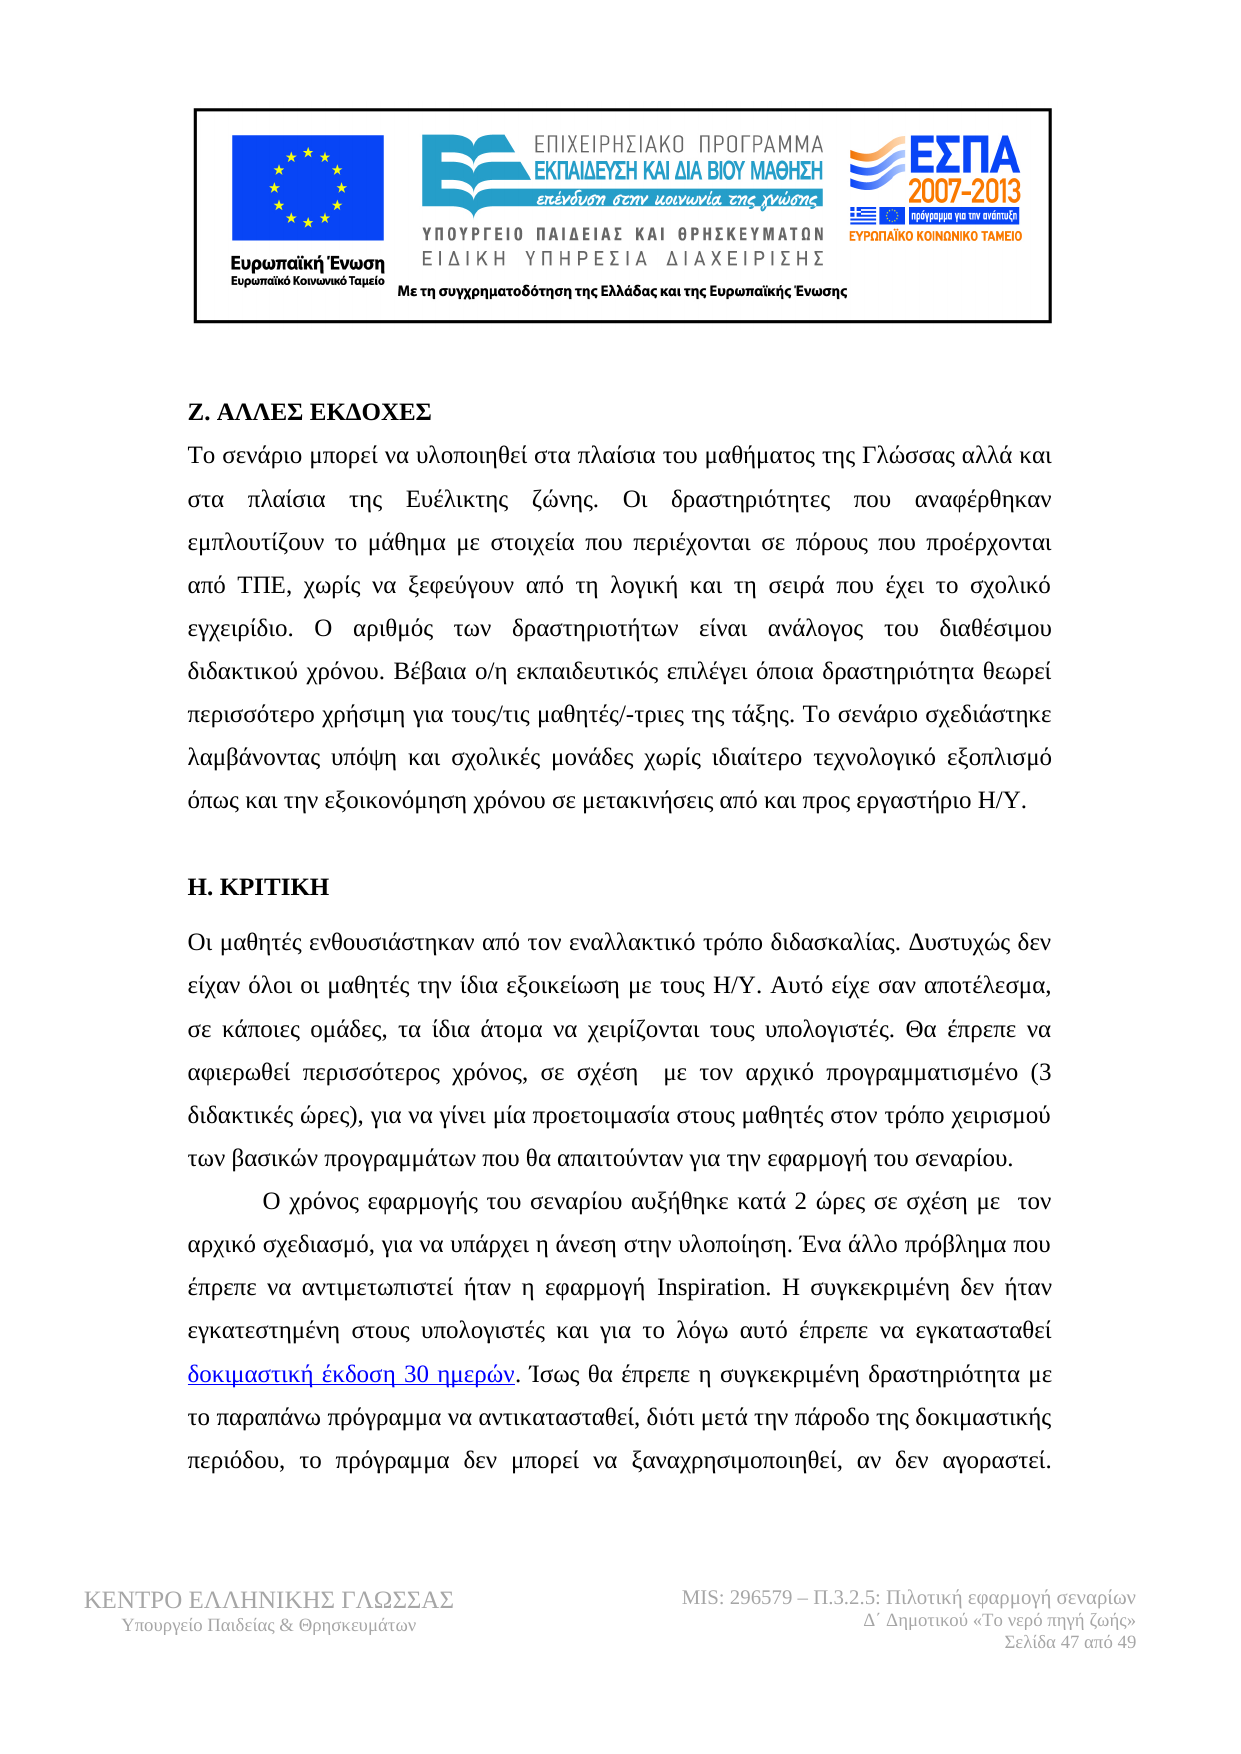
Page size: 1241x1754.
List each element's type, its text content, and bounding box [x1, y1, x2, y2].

text Ζ. αλλες εκδοχες [187, 397, 1053, 426]
text Οι μαθητές ενθουσιάστηκαν από τον εναλλακτικό τρόπο διδασκαλίας. Δυστυχώς δεν είχαν όλοι οι μαθητές την ίδια εξοικείωση με τους Η/Υ. Αυτό είχε σαν αποτέλεσμα, σε κάποιες ομάδες, τα ίδια άτομα να χειρίζονται τους υπολογιστές. Θα έπρεπε να αφιερωθεί περισσότερος χρόνος, σε σχέση με τον αρχικό προγραμματισμένο (3 διδακτικές ώρες), για να γίνει μία προετοιμασία στους μαθητές στον τρόπο χειρισμού των βασικών προγραμμάτων που θα απαιτούνταν για την εφαρμογή του σεναρίου. [187, 927, 1053, 1172]
picture [187, 101, 1058, 330]
text Η. κριτικη [187, 872, 1053, 901]
text Το σενάριο μπορεί να υλοποιηθεί στα πλαίσια του μαθήματος της Γλώσσας αλλά και στα πλαίσια της Ευέλικτης ζώνης. Οι δραστηριότητες που αναφέρθηκαν εμπλουτίζουν το μάθημα με στοιχεία που περιέχονται σε πόρους που προέρχονται από ΤΠΕ, χωρίς να ξεφεύγουν από τη λογική και τη σειρά που έχει το σχολικό εγχειρίδιο. Ο αριθμός των δραστηριοτήτων είναι ανάλογος του διαθέσιμου διδακτικού χρόνου. Βέβαια ο/η εκπαιδευτικός επιλέγει όποια δραστηριότητα θεωρεί περισσότερο χρήσιμη για τους/τις μαθητές/-τριες της τάξης. Το σενάριο σχεδιάστηκε λαμβάνοντας υπόψη και σχολικές μονάδες χωρίς ιδιαίτερο τεχνολογικό εξοπλισμό όπως και την εξοικονόμηση χρόνου σε μετακινήσεις από και προς εργαστήριο Η/Υ. [187, 441, 1053, 814]
